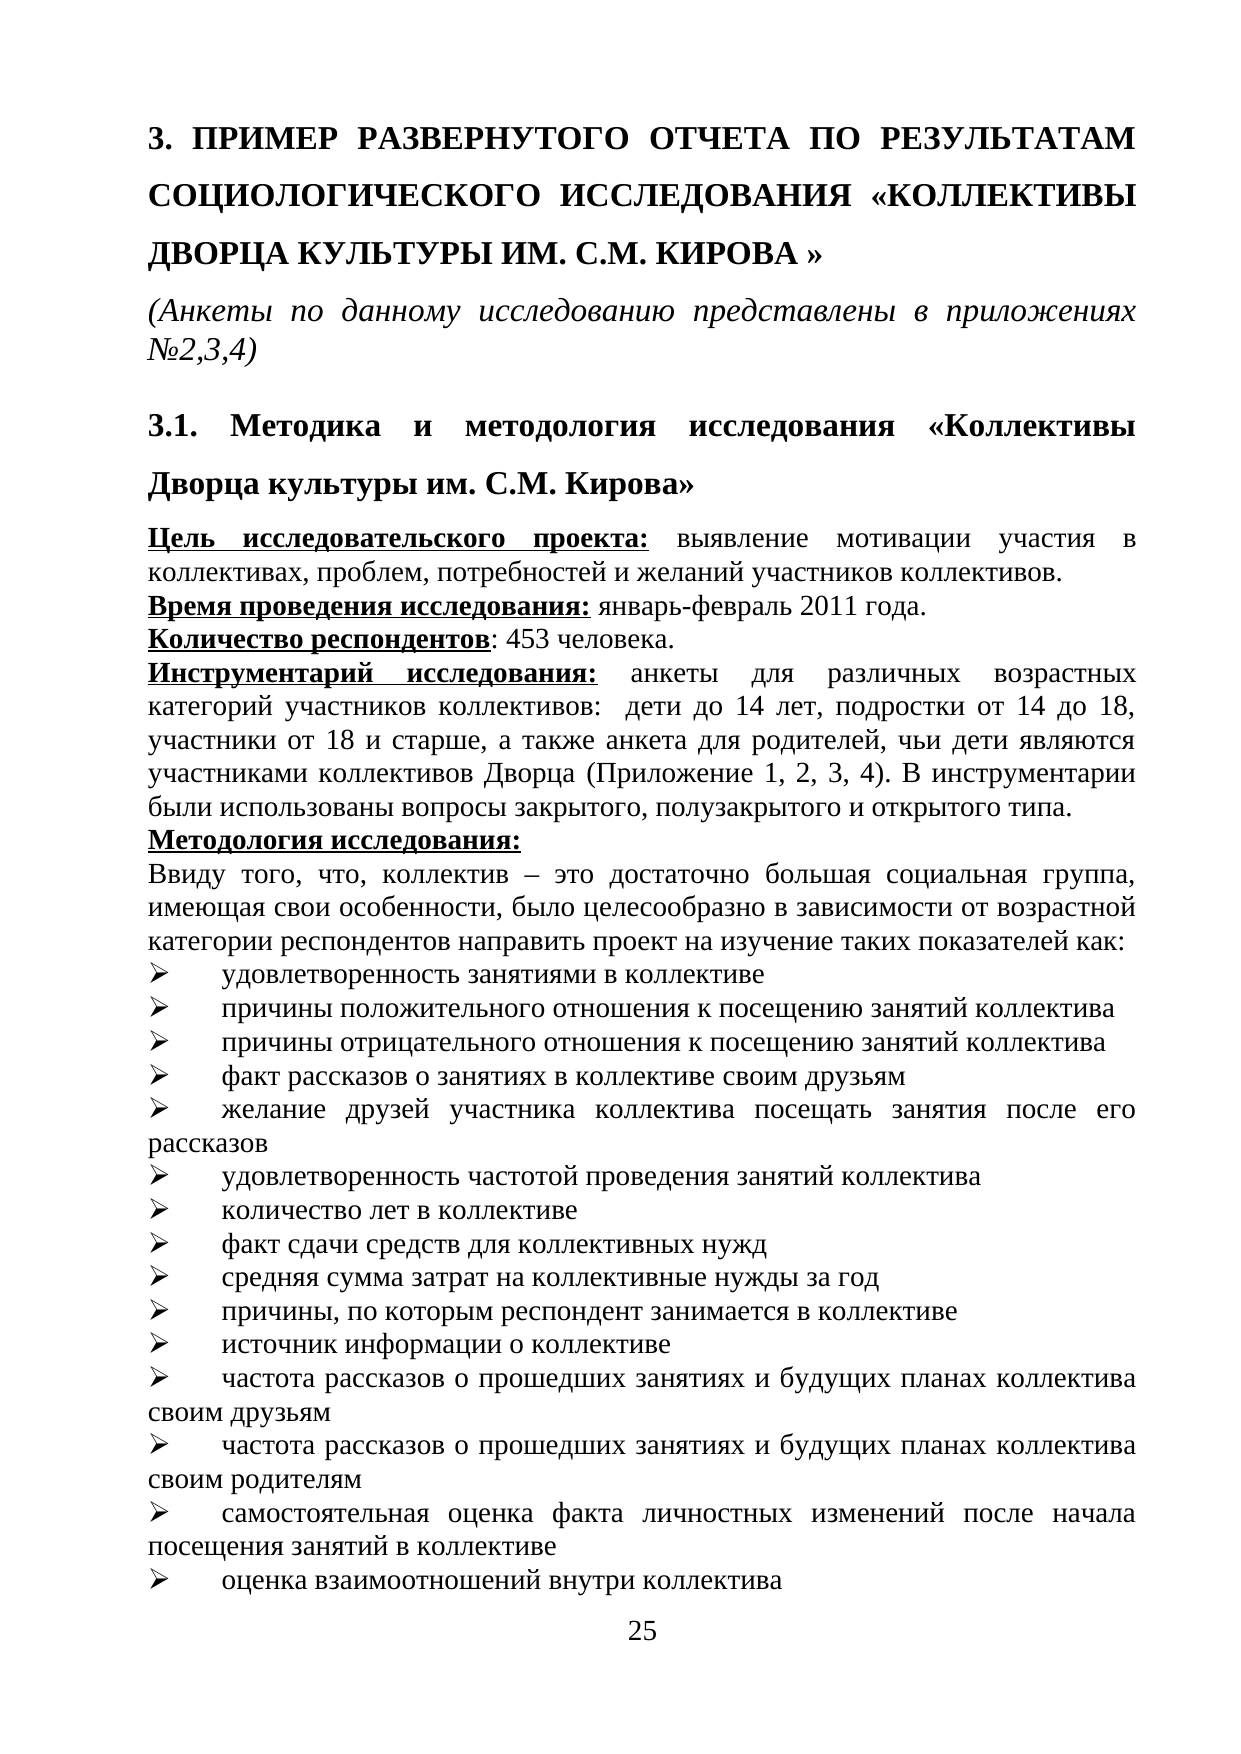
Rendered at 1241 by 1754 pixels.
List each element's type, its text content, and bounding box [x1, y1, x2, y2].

list удовлетворенность занятиями в коллективе [148, 957, 1137, 990]
list удовлетворенность частотой проведения занятий коллектива [148, 1158, 1137, 1192]
list средняя сумма затрат на коллективные нужды за год [148, 1259, 1137, 1293]
list желание друзей участника коллектива посещать занятия после его рассказов [148, 1091, 1137, 1158]
list частота рассказов о прошедших занятиях и будущих планах коллектива своим родителям [148, 1427, 1137, 1495]
list причины положительного отношения к посещению занятий коллектива [148, 990, 1137, 1024]
list частота рассказов о прошедших занятиях и будущих планах коллектива своим друзьям [148, 1360, 1137, 1427]
subtitle 3.1. Методика и методология исследования «Коллективы Дворца культуры им. С.М. Кирова» [148, 406, 1137, 501]
list самостоятельная оценка факта личностных изменений после начала посещения занятий в коллективе [148, 1495, 1137, 1562]
text Цель исследовательского проекта: выявление мотивации участия в коллективах, проблем, потребностей и желаний участников коллективов. [148, 521, 1137, 588]
list источник информации о коллективе [148, 1327, 1137, 1360]
text Количество респондентов: 453 человека. [148, 621, 1137, 655]
text Ввиду того, что, коллектив – это достаточно большая социальная группа, имеющая свои особенности, было целесообразно в зависимости от возрастной категории респондентов направить проект на изучение таких показателей как: [148, 856, 1137, 957]
list факт рассказов о занятиях в коллективе своим друзьям [148, 1058, 1137, 1091]
list оценка взаимоотношений внутри коллектива [148, 1562, 1137, 1596]
list количество лет в коллективе [148, 1192, 1137, 1226]
text (Анкеты по данному исследованию представлены в приложениях №2,3,4) [148, 291, 1137, 367]
text Инструментарий исследования: анкеты для различных возрастных категорий участников коллективов: дети до 14 лет, подростки от 14 до 18, участники от 18 и старше, а также анкета для родителей, чьи дети являются участниками коллективов Дворца (Приложение 1, 2, 3, 4). В инструментарии были использованы вопросы закрытого, полузакрытого и открытого типа. [148, 655, 1137, 822]
text Методология исследования: [148, 822, 1137, 856]
list причины отрицательного отношения к посещению занятий коллектива [148, 1024, 1137, 1058]
list факт сдачи средств для коллективных нужд [148, 1226, 1137, 1259]
subtitle 3. ПРИМЕР РАЗВЕРНУТОГО ОТЧЕТА ПО РЕЗУЛЬТАТАМ СОЦИОЛОГИЧЕСКОГО ИССЛЕДОВАНИЯ «КОЛЛЕКТИВЫ ДВОРЦА КУЛЬТУРЫ ИМ. С.М. КИРОВА » [148, 118, 1137, 271]
text Время проведения исследования: январь-февраль 2011 года. [148, 588, 1137, 621]
list причины, по которым респондент занимается в коллективе [148, 1293, 1137, 1327]
